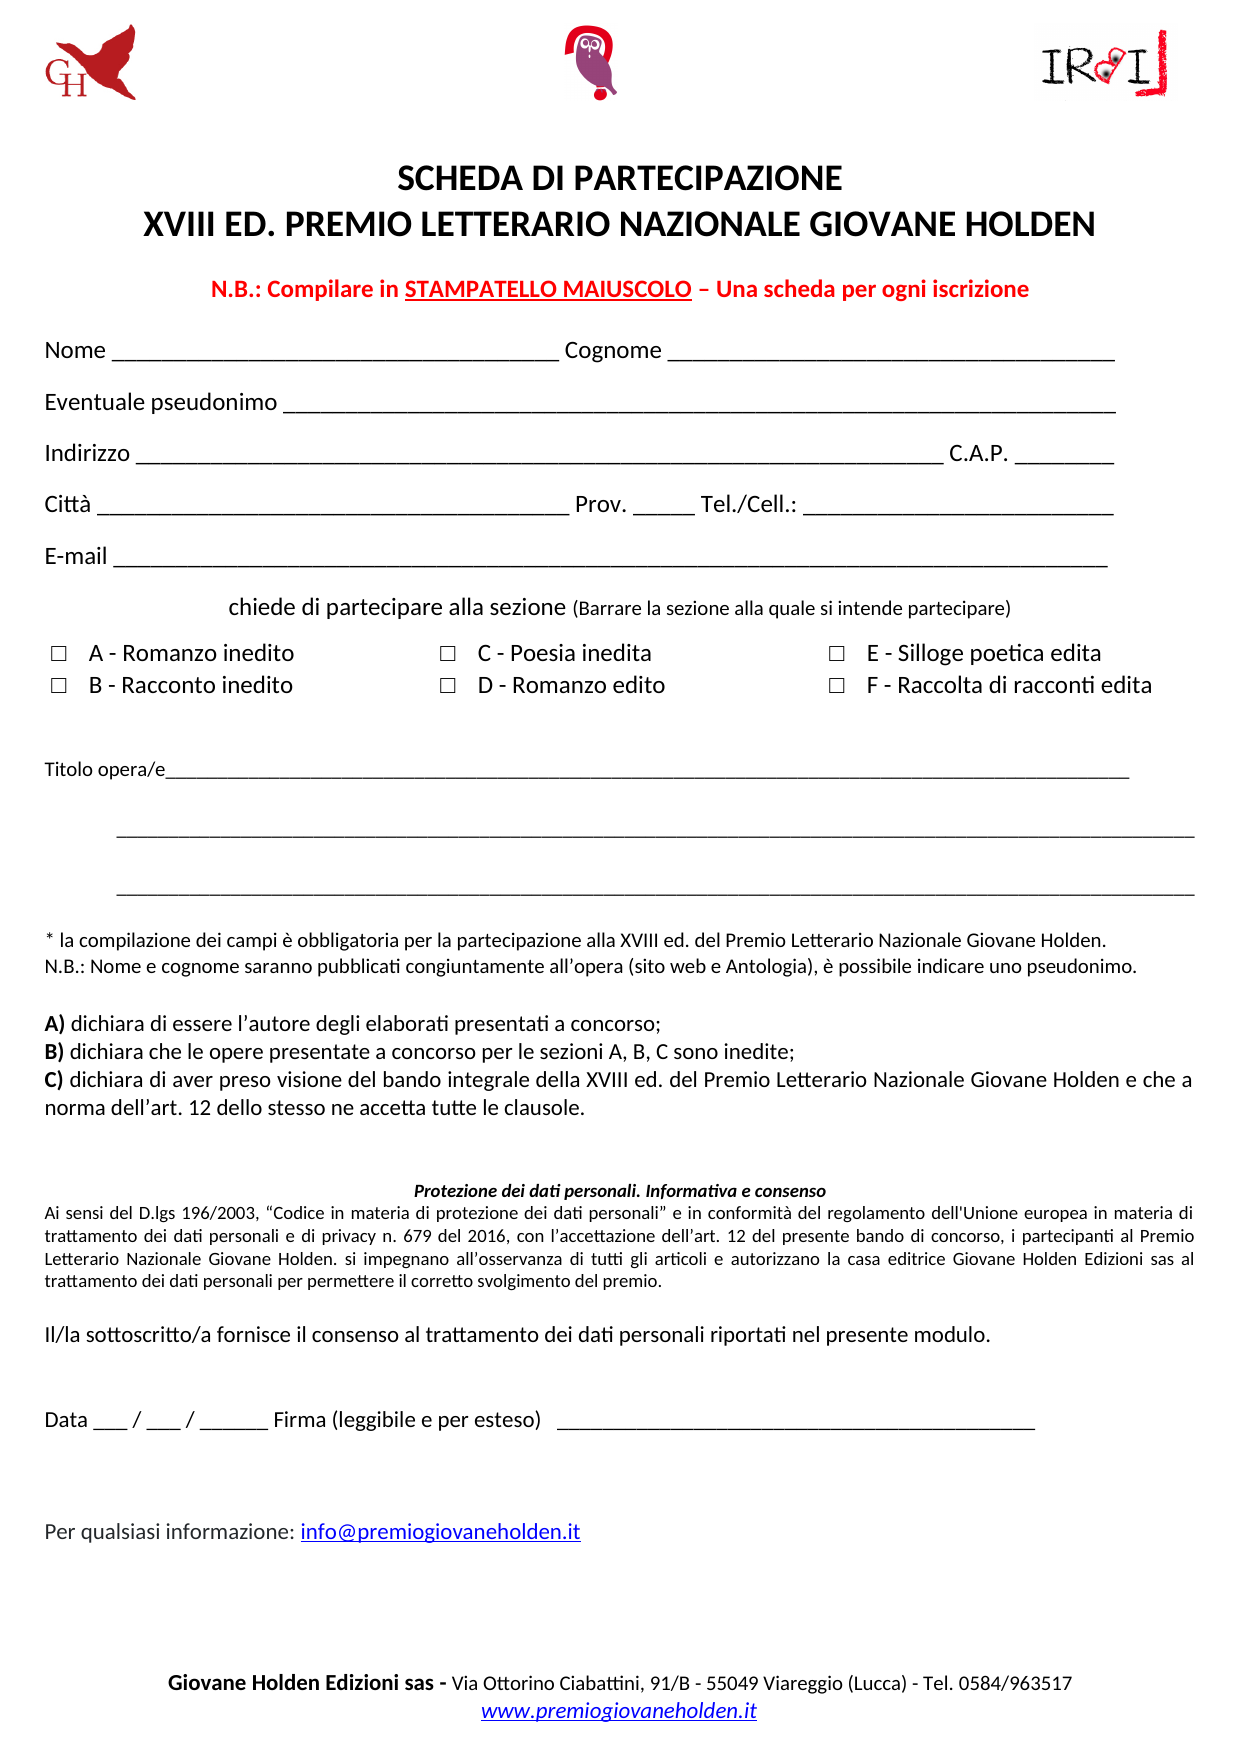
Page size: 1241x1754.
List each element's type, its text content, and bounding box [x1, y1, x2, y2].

text A) dichiara di essere l’autore degli elaborati presentati a concorso; [44, 1009, 1196, 1037]
text Titolo opera/e_____________________________________________________________________________________________ [44, 756, 1196, 782]
list C - Poesia inedita [440, 637, 807, 669]
picture [563, 23, 618, 101]
text ________________________________________________________________________________________________________ [44, 815, 1196, 840]
text Nome ____________________________________ Cognome ____________________________________ [44, 334, 1196, 365]
text C) dichiara di aver preso visione del bando integrale della XVIII ed. del Premio Letterario Nazionale Giovane Holden e che a norma dell’art. 12 dello stesso ne accetta tutte le clausole. [44, 1065, 1196, 1121]
text Protezione dei dati personali. Informativa e consenso [44, 1182, 1196, 1201]
list B - Racconto inedito [51, 669, 418, 701]
picture [44, 23, 136, 101]
text N.B.: Compilare in STAMPATELLO MAIUSCOLO – Una scheda per ogni iscrizione [44, 273, 1196, 304]
text * la compilazione dei campi è obbligatoria per la partecipazione alla XVIII ed. del Premio Letterario Nazionale Giovane Holden. [44, 928, 1196, 953]
text Il/la sottoscritto/a fornisce il consenso al trattamento dei dati personali riportati nel presente modulo. [44, 1321, 1196, 1349]
text Per qualsiasi informazione: info@premiogiovaneholden.it [44, 1517, 1196, 1545]
text chiede di partecipare alla sezione (Barrare la sezione alla quale si intende partecipare) [44, 591, 1196, 622]
text B) dichiara che le opere presentate a concorso per le sezioni A, B, C sono inedite; [44, 1037, 1196, 1065]
text Ai sensi del D.lgs 196/2003, “Codice in materia di protezione dei dati personali” e in conformità del regolamento dell'Unione europea in materia di trattamento dei dati personali e di privacy n. 679 del 2016, con l’accettazione dell’art. 12 del presente bando di concorso, i partecipanti al Premio Letterario Nazionale Giovane Holden. si impegnano all’osservanza di tutti gli articoli e autorizzano la casa editrice Giovane Holden Edizioni sas al trattamento dei dati personali per permettere il corretto svolgimento del premio. [44, 1201, 1196, 1293]
list A - Romanzo inedito [51, 637, 418, 669]
list E - Silloge poetica edita [829, 637, 1196, 669]
text XVIII ED. PREMIO LETTERARIO NAZIONALE GIOVANE HOLDEN [44, 199, 1196, 245]
list D - Romanzo edito [440, 669, 807, 701]
list F - Raccolta di racconti edita [829, 669, 1196, 701]
text N.B.: Nome e cognome saranno pubblicati congiuntamente all’opera (sito web e Antologia), è possibile indicare uno pseudonimo. [44, 953, 1196, 978]
text E-mail ________________________________________________________________________________ [44, 540, 1196, 570]
text ________________________________________________________________________________________________________ [44, 873, 1196, 898]
text Eventuale pseudonimo ___________________________________________________________________ [44, 386, 1196, 416]
text Data ___ / ___ / ______ Firma (leggibile e per esteso) __________________________________________ [44, 1405, 1196, 1433]
text Indirizzo _________________________________________________________________ C.A.P. ________ [44, 437, 1196, 468]
picture [1033, 23, 1179, 101]
text Città ______________________________________ Prov. _____ Tel./Cell.: _________________________ [44, 488, 1196, 519]
text SCHEDA DI PARTECIPAZIONE [44, 154, 1196, 199]
